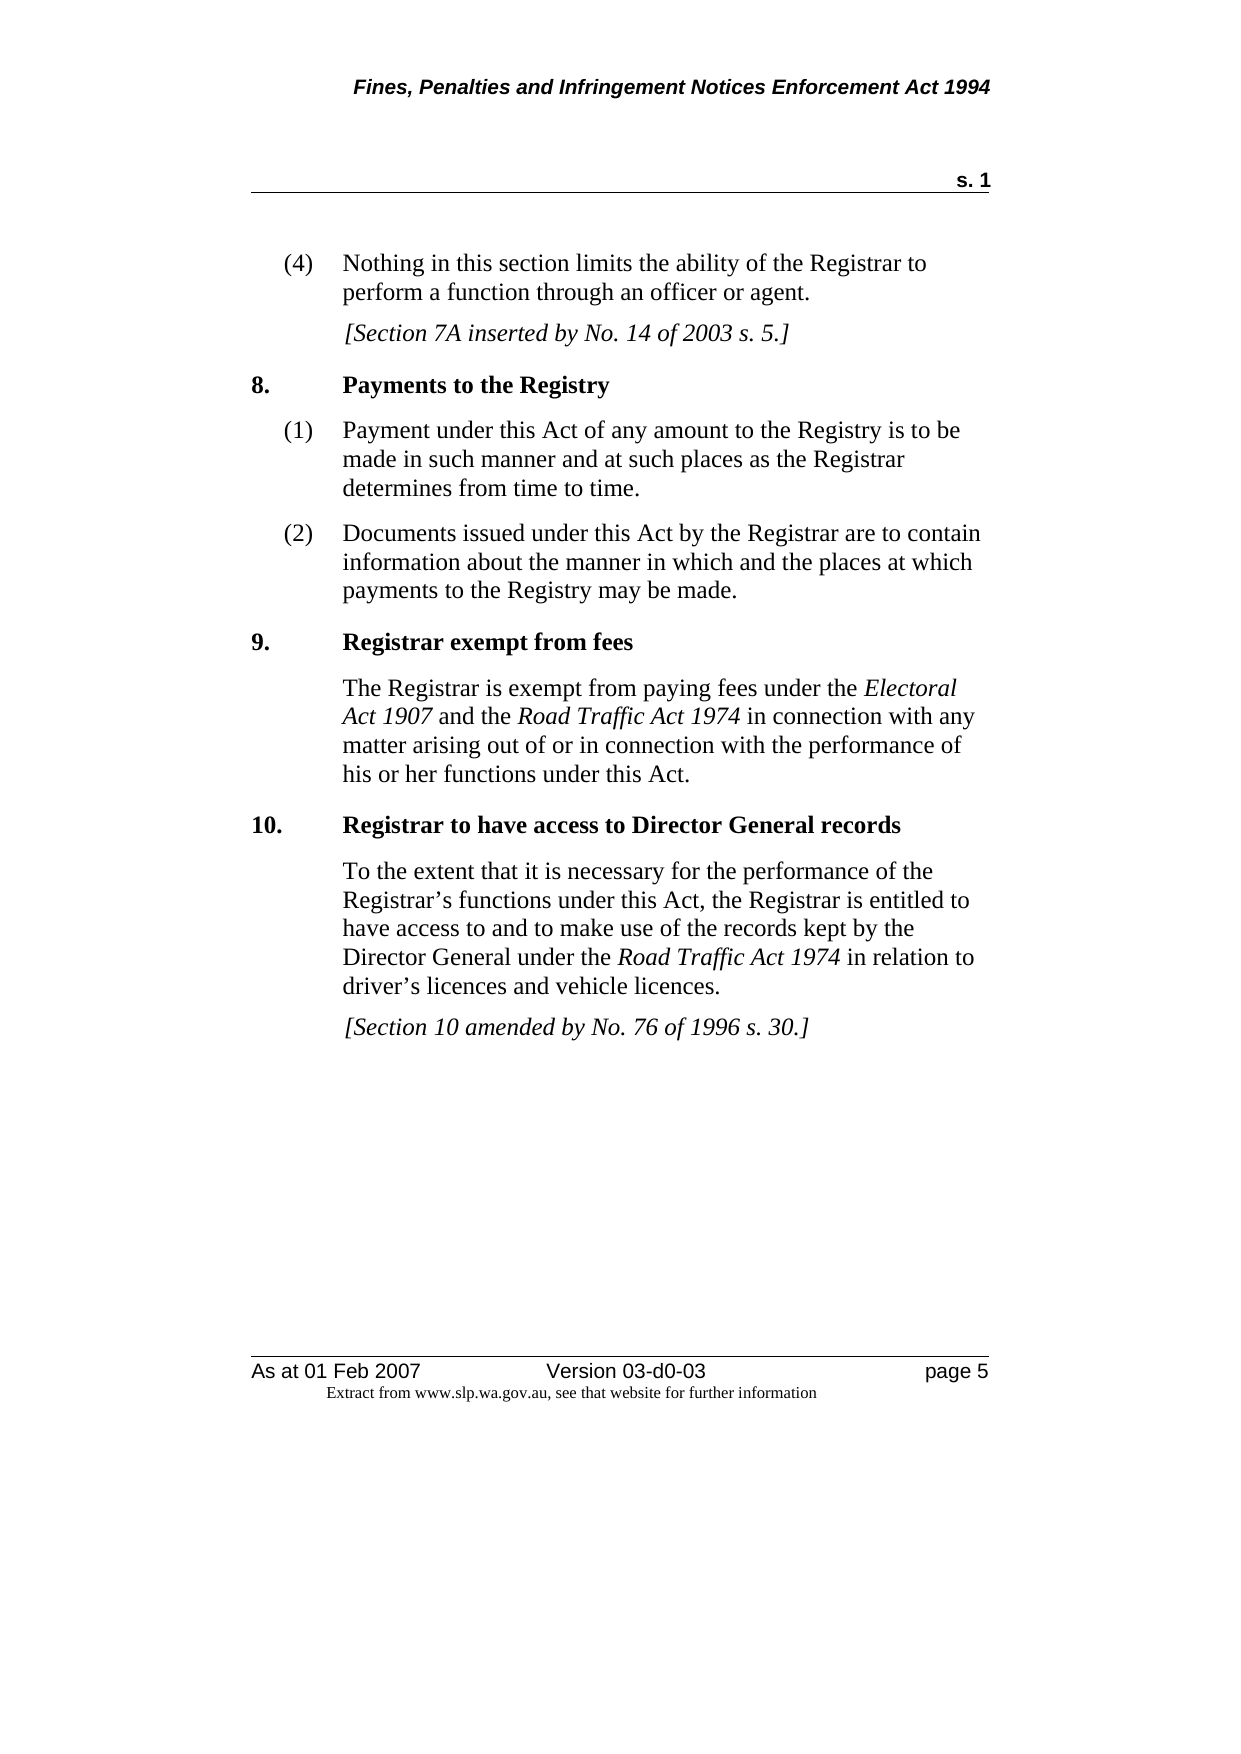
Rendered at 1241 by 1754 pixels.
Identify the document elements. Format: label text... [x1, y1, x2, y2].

text The Registrar is exempt from paying fees under the Electoral Act 1907 and the Road Traffic Act 1974 in connection with any matter arising out of or in connection with the performance of his or her functions under this Act. [251, 673, 989, 788]
text [Section 7A inserted by No. 14 of 2003 s. 5.] [251, 318, 989, 347]
text (2) Documents issued under this Act by the Registrar are to contain information about the manner in which and the places at which payments to the Registry may be made. [251, 518, 989, 604]
text (4) Nothing in this section limits the ability of the Registrar to perform a function through an officer or agent. [251, 248, 989, 306]
text [Section 10 amended by No. 76 of 1996 s. 30.] [251, 1012, 989, 1041]
subtitle 8. Payments to the Registry [251, 370, 989, 398]
subtitle 9. Registrar exempt from fees [251, 627, 989, 656]
text To the extent that it is necessary for the performance of the Registrar’s functions under this Act, the Registrar is entitled to have access to and to make use of the records kept by the Director General under the Road Traffic Act 1974 in relation to driver’s licences and vehicle licences. [251, 856, 989, 1000]
text (1) Payment under this Act of any amount to the Registry is to be made in such manner and at such places as the Registrar determines from time to time. [251, 415, 989, 501]
subtitle 10. Registrar to have access to Director General records [251, 811, 989, 839]
